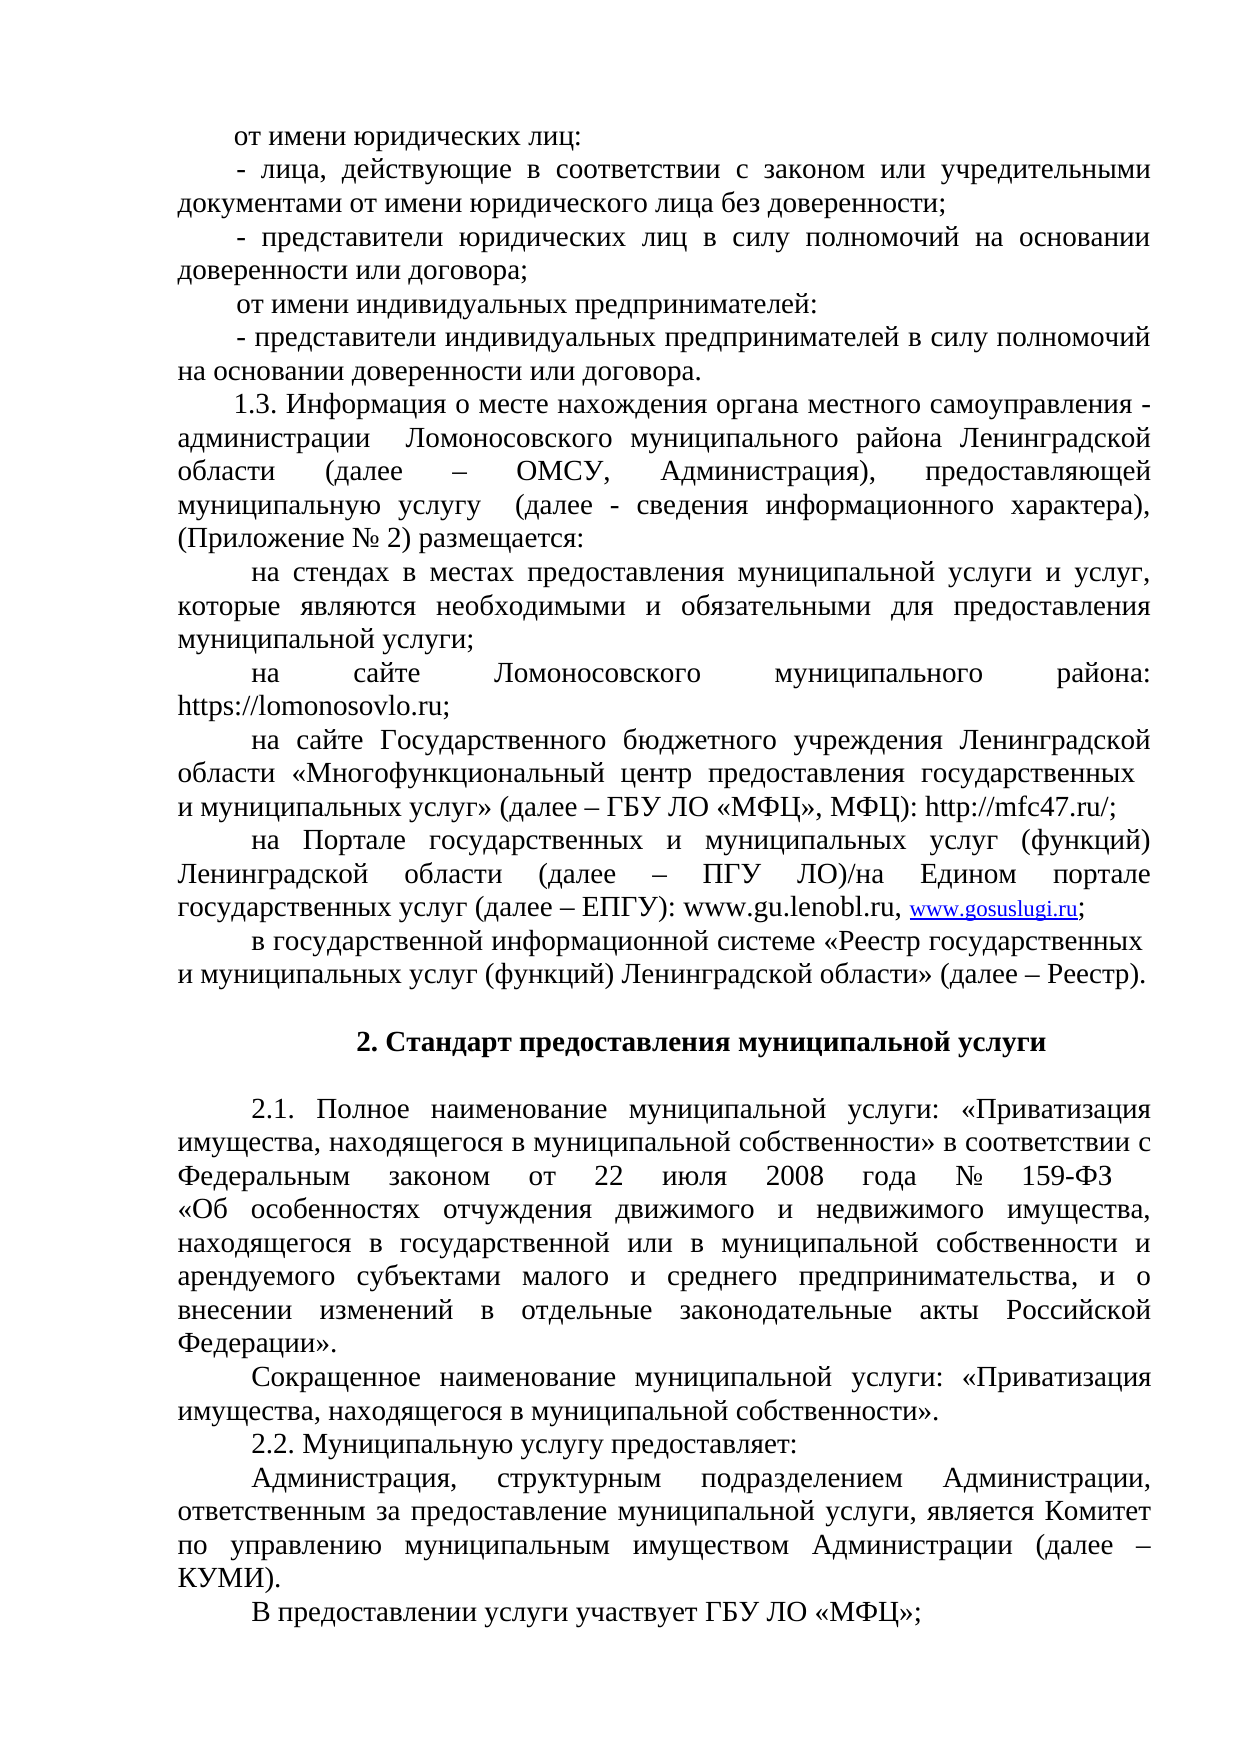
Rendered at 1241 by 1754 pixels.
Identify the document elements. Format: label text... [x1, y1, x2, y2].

text - представители юридических лиц в силу полномочий на основании доверенности или договора; [177, 219, 1152, 286]
text от имени индивидуальных предпринимателей: [177, 286, 1152, 319]
text в государственной информационной системе «Реестр государственных и муниципальных услуг (функций) Ленинградской области» (далее – Реестр). [177, 923, 1152, 990]
text 1.3. Информация о месте нахождения органа местного самоуправления -администрации Ломоносовского муниципального района Ленинградской области (далее – ОМСУ, Администрация), предоставляющей муниципальную услугу (далее - сведения информационного характера), (Приложение № 2) размещается: [177, 386, 1152, 554]
text на Портале государственных и муниципальных услуг (функций) Ленинградской области (далее – ПГУ ЛО)/на Едином портале государственных услуг (далее – ЕПГУ): www.gu.lenobl.ru, www.gosuslugi.ru; [177, 822, 1152, 923]
text на стендах в местах предоставления муниципальной услуги и услуг, которые являются необходимыми и обязательными для предоставления муниципальной услуги; [177, 554, 1152, 655]
text на сайте Ломоносовского муниципального района: https://lomonosovlo.ru; [177, 655, 1152, 722]
text 2.1. Полное наименование муниципальной услуги: «Приватизация имущества, находящегося в муниципальной собственности» в соответствии с Федеральным законом от 22 июля 2008 года № 159-ФЗ «Об особенностях отчуждения движимого и недвижимого имущества, находящегося в государственной или в муниципальной собственности и арендуемого субъектами малого и среднего предпринимательства, и о внесении изменений в отдельные законодательные акты Российской Федерации». [177, 1091, 1152, 1359]
text - представители индивидуальных предпринимателей в силу полномочий на основании доверенности или договора. [177, 319, 1152, 386]
text - лица, действующие в соответствии с законом или учредительными документами от имени юридического лица без доверенности; [177, 152, 1152, 219]
text от имени юридических лиц: [177, 118, 1152, 152]
text Администрация, структурным подразделением Администрации, ответственным за предоставление муниципальной услуги, является Комитет по управлению муниципальным имуществом Администрации (далее – КУМИ). [177, 1460, 1152, 1594]
text В предоставлении услуги участвует ГБУ ЛО «МФЦ»; [177, 1594, 1152, 1627]
text Сокращенное наименование муниципальной услуги: «Приватизация имущества, находящегося в муниципальной собственности». [177, 1359, 1152, 1426]
text 2. Стандарт предоставления муниципальной услуги [177, 1024, 1152, 1057]
text 2.2. Муниципальную услугу предоставляет: [177, 1426, 1152, 1460]
text на сайте Государственного бюджетного учреждения Ленинградской области «Многофункциональный центр предоставления государственных и муниципальных услуг» (далее – ГБУ ЛО «МФЦ», МФЦ): http://mfc47.ru/; [177, 722, 1152, 822]
